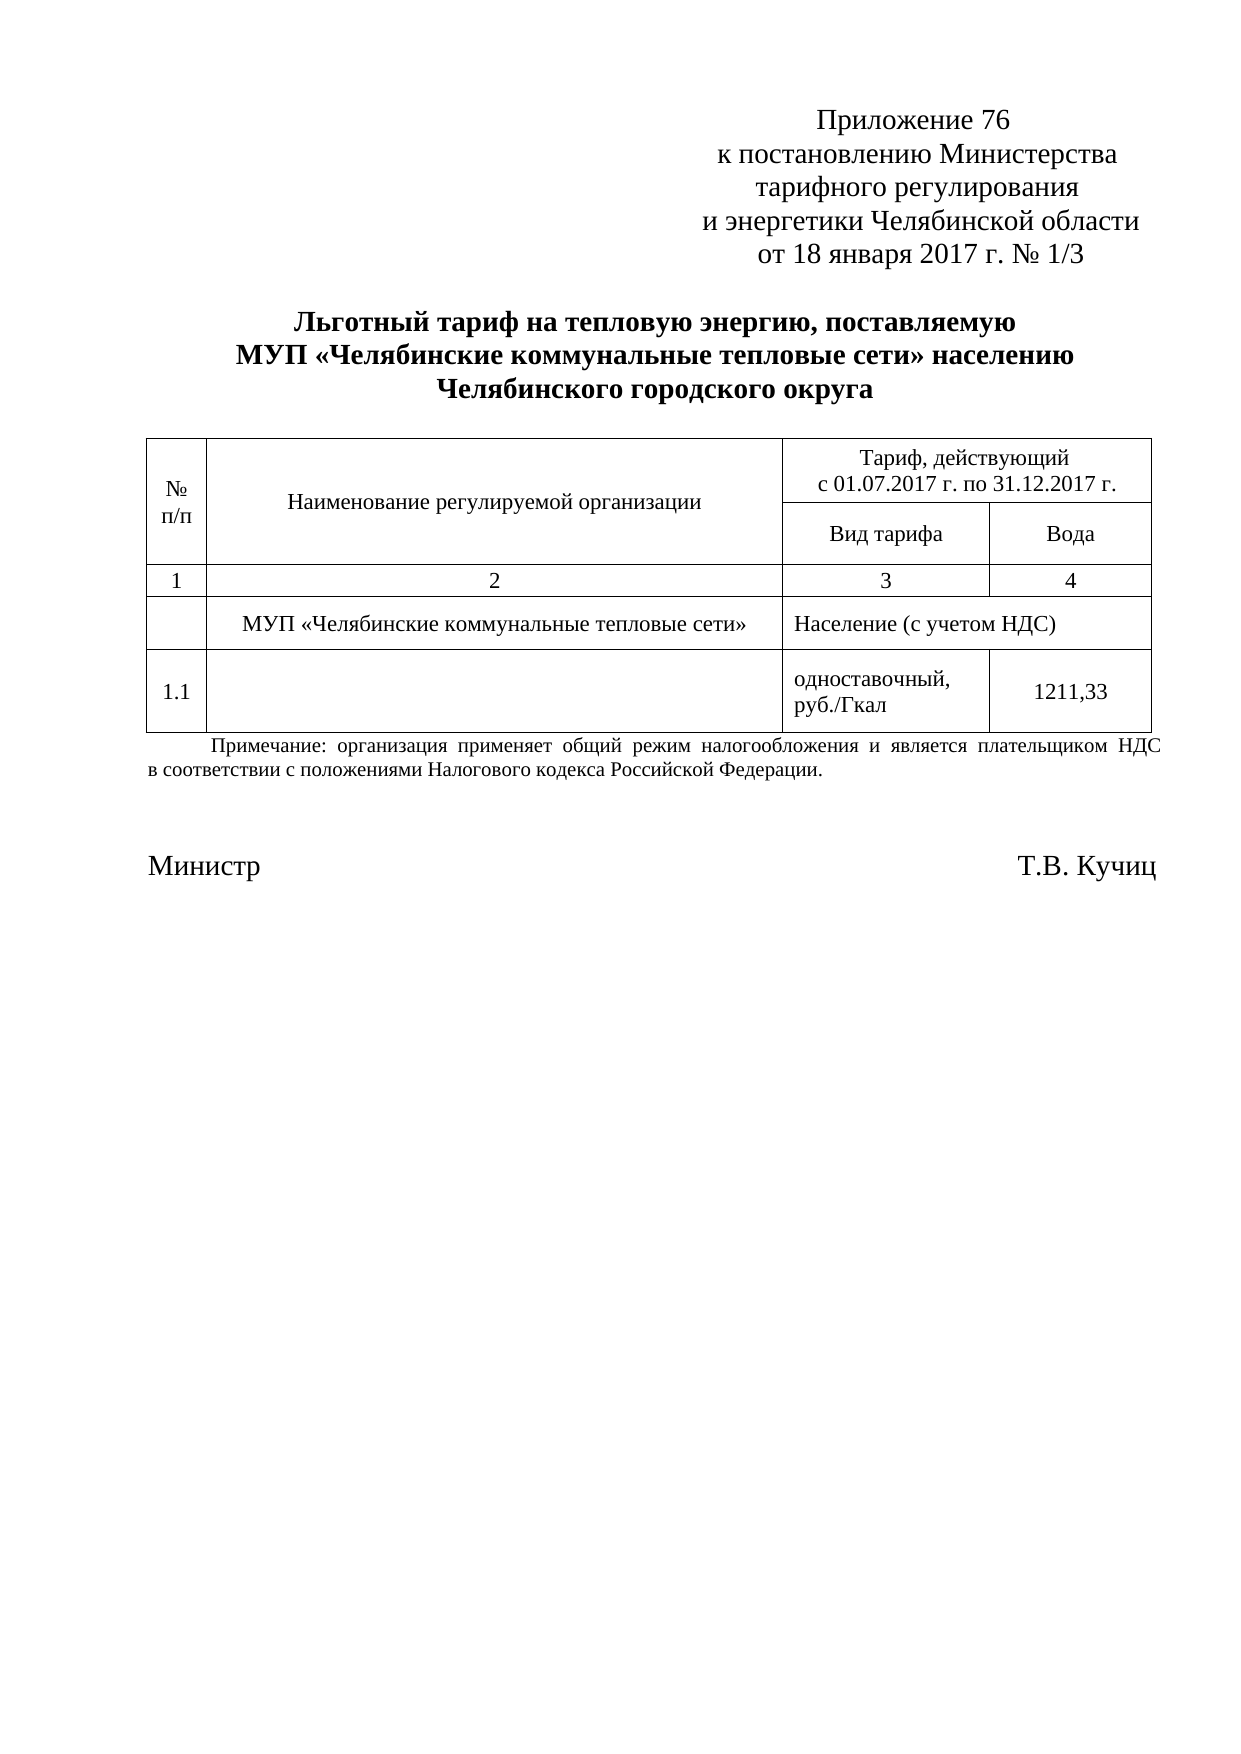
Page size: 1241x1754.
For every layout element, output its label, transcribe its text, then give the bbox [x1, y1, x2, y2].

table_cell МУП «Челябинские коммунальные тепловые сети» [207, 597, 782, 649]
table_header № п/п [147, 439, 206, 564]
table_cell [207, 650, 782, 732]
table_cell 4 [990, 565, 1151, 596]
table_cell 1 [147, 565, 206, 596]
text Льготный тариф на тепловую энергию, поставляемую [148, 304, 1162, 337]
text МУП «Челябинские коммунальные тепловые сети» населению Челябинского городского округа [148, 337, 1162, 404]
text Приложение 76 [590, 102, 1162, 136]
table_cell Население (с учетом НДС) [783, 597, 1151, 649]
text от 18 января 2017 г. № 1/3 [679, 237, 1162, 270]
table_header Тариф, действующий с 01.07.2017 г. по 31.12.2017 г. [783, 439, 1151, 502]
text к постановлению Министерства тарифного регулирования и энергетики Челябинской области [679, 136, 1162, 237]
text Министр Т.В. Кучиц [148, 848, 1162, 882]
text Примечание: организация применяет общий режим налогообложения и является плательщиком НДС в соответствии с положениями Налогового кодекса Российской Федерации. [148, 733, 1162, 781]
table_cell Вода [990, 503, 1151, 564]
table_cell одноставочный, руб./Гкал [783, 650, 989, 732]
table_cell 3 [783, 565, 989, 596]
table_cell Вид тарифа [783, 503, 989, 564]
table_cell 1.1 [147, 650, 206, 732]
table_cell 1211,33 [990, 650, 1151, 732]
table_cell 2 [207, 565, 782, 596]
table_cell [147, 597, 206, 649]
table_header Наименование регулируемой организации [207, 439, 782, 564]
